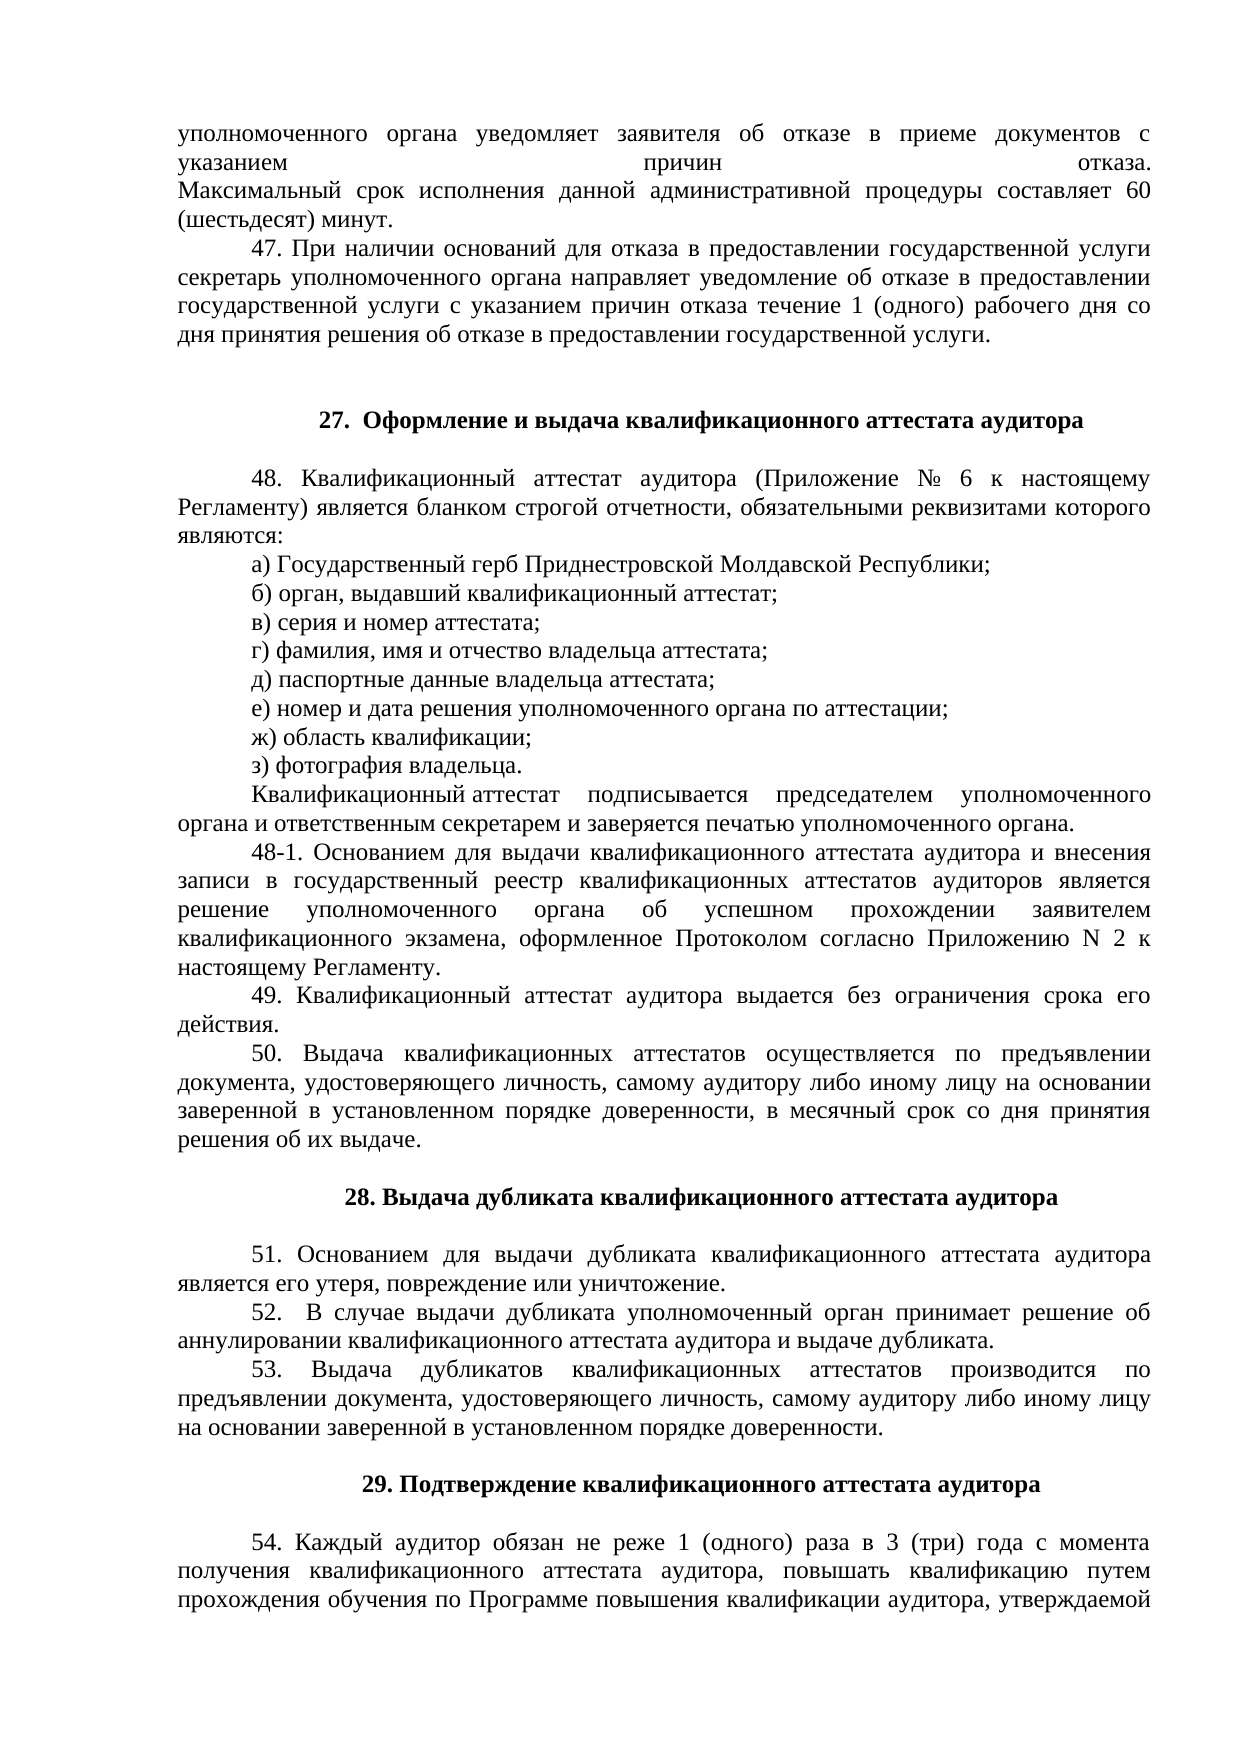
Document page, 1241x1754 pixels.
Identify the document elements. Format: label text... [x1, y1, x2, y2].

text 48. Квалификационный аттестат аудитора (Приложение № 6 к настоящему Регламенту) является бланком строгой отчетности, обязательными реквизитами которого являются: [177, 463, 1152, 549]
text в) серия и номер аттестата; [177, 607, 1152, 636]
text 29. Подтверждение квалификационного аттестата аудитора [177, 1469, 1152, 1498]
text 51. Основанием для выдачи дубликата квалификационного аттестата аудитора является его утеря, повреждение или уничтожение. [177, 1239, 1152, 1297]
text Квалификационный аттестат подписывается председателем уполномоченного органа и ответственным секретарем и заверяется печатью уполномоченного органа. [177, 779, 1152, 837]
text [177, 118, 1152, 233]
text 52. В случае выдачи дубликата уполномоченный орган принимает решение об аннулировании квалификационного аттестата аудитора и выдаче дубликата. [177, 1297, 1152, 1354]
text б) орган, выдавший квалификационный аттестат; [177, 578, 1152, 607]
text 47. При наличии оснований для отказа в предоставлении государственной услуги секретарь уполномоченного органа направляет уведомление об отказе в предоставлении государственной услуги с указанием причин отказа течение 1 (одного) рабочего дня со дня принятия решения об отказе в предоставлении государственной услуги. [177, 233, 1152, 348]
text ж) область квалификации; [177, 722, 1152, 751]
text г) фамилия, имя и отчество владельца аттестата; [177, 636, 1152, 664]
text 53. Выдача дубликатов квалификационных аттестатов производится по предъявлении документа, удостоверяющего личность, самому аудитору либо иному лицу на основании заверенной в установленном порядке доверенности. [177, 1354, 1152, 1441]
text 49. Квалификационный аттестат аудитора выдается без ограничения срока его действия. [177, 981, 1152, 1038]
text д) паспортные данные владельца аттестата; [177, 664, 1152, 693]
text е) номер и дата решения уполномоченного органа по аттестации; [177, 693, 1152, 722]
text а) Государственный герб Приднестровской Молдавской Республики; [177, 549, 1152, 578]
text 48-1. Основанием для выдачи квалификационного аттестата аудитора и внесения записи в государственный реестр квалификационных аттестатов аудиторов является решение уполномоченного органа об успешном прохождении заявителем квалификационного экзамена, оформленное Протоколом согласно Приложению N 2 к настоящему Регламенту. [177, 837, 1152, 981]
text 50. Выдача квалификационных аттестатов осуществляется по предъявлении документа, удостоверяющего личность, самому аудитору либо иному лицу на основании заверенной в установленном порядке доверенности, в месячный срок со дня принятия решения об их выдаче. [177, 1038, 1152, 1153]
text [177, 1527, 1152, 1613]
text з) фотография владельца. [177, 751, 1152, 779]
text 27. Оформление и выдача квалификационного аттестата аудитора [177, 406, 1152, 434]
text 28. Выдача дубликата квалификационного аттестата аудитора [177, 1182, 1152, 1211]
